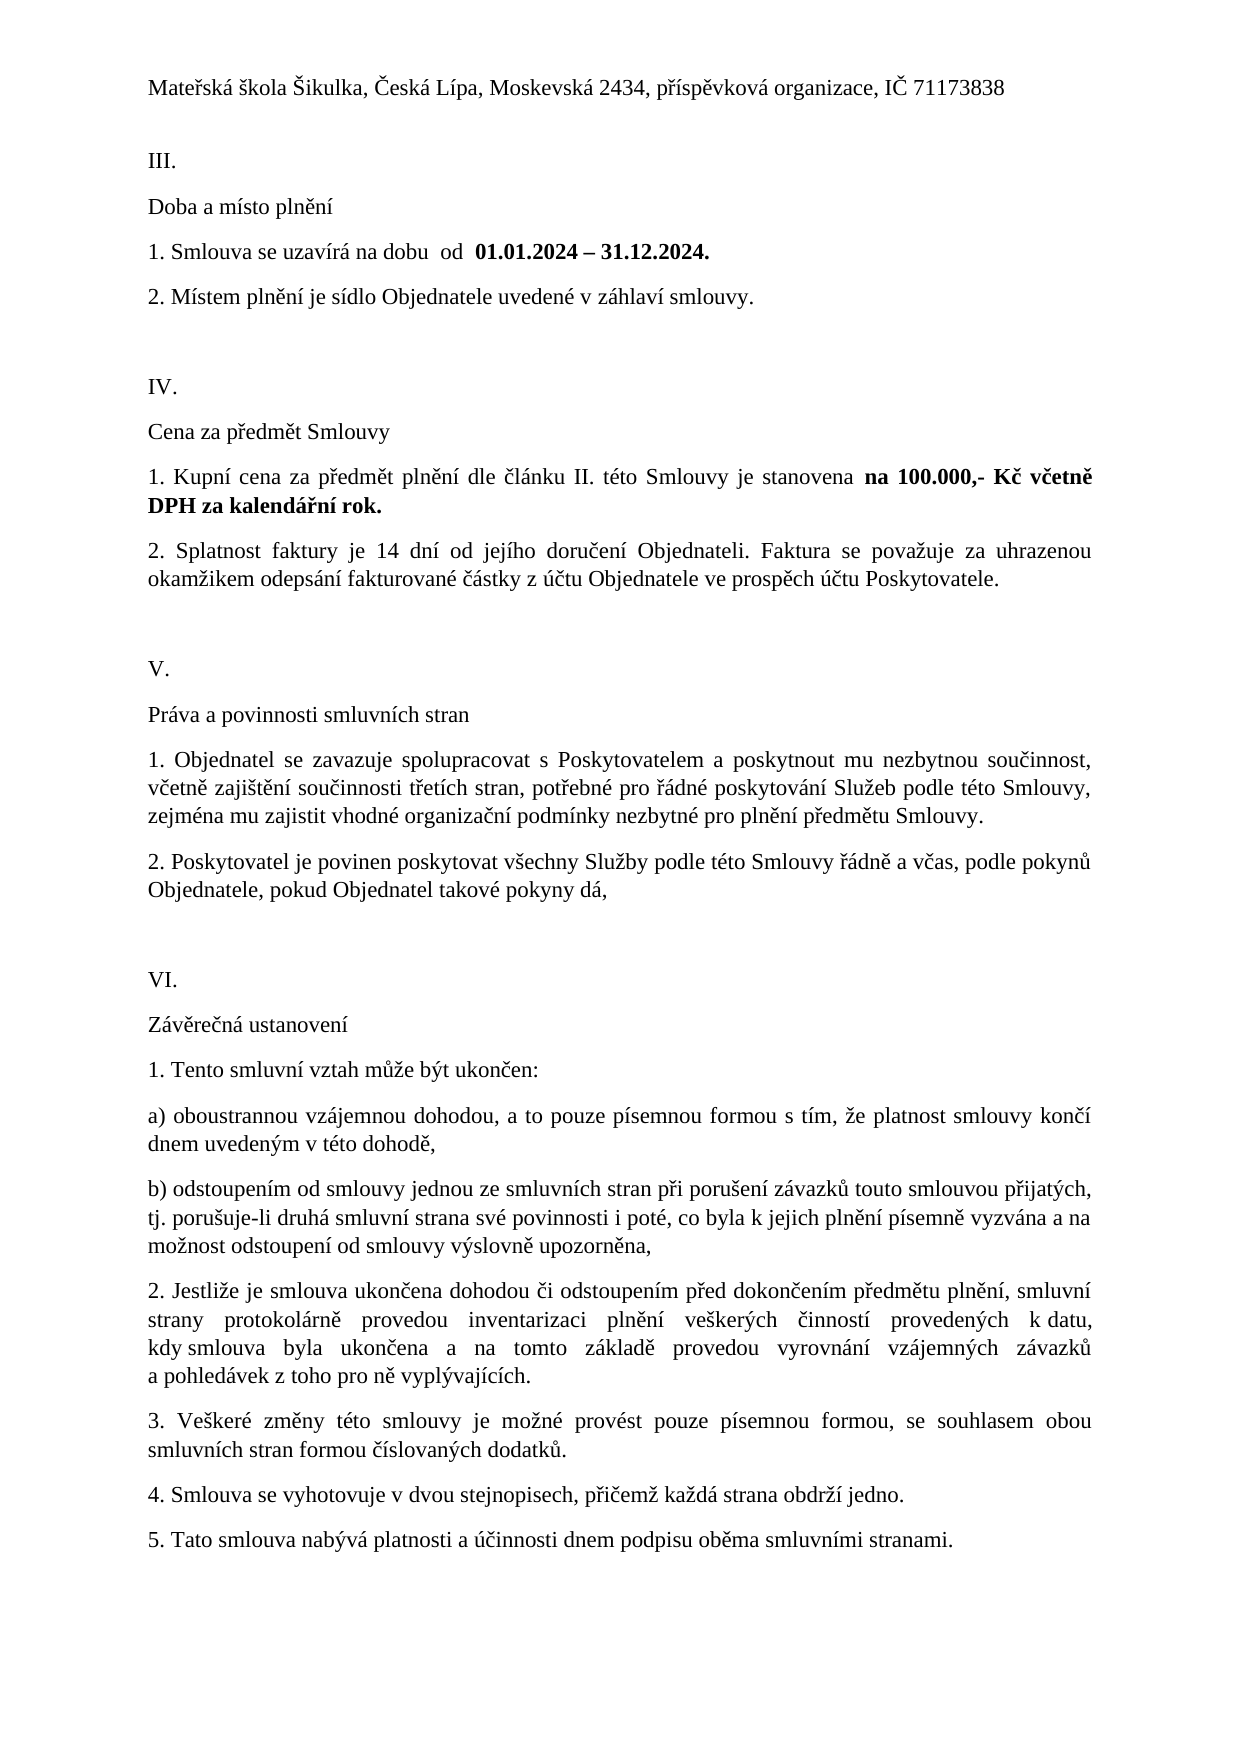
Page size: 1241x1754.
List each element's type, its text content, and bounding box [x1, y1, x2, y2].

text IV. [148, 373, 1093, 399]
text Práva a povinnosti smluvních stran [148, 701, 1093, 727]
text 2. Splatnost faktury je 14 dní od jejího doručení Objednateli. Faktura se považuje za uhrazenou okamžikem odepsání fakturované částky z účtu Objednatele ve prospěch účtu Poskytovatele. [148, 537, 1093, 592]
text III. [148, 148, 1093, 174]
text 2. Poskytovatel je povinen poskytovat všechny Služby podle této Smlouvy řádně a včas, podle pokynů Objednatele, pokud Objednatel takové pokyny dá, [148, 848, 1093, 902]
text V. [148, 656, 1093, 682]
text Doba a místo plnění [148, 193, 1093, 219]
text Závěrečná ustanovení [148, 1011, 1093, 1038]
text 3. Veškeré změny této smlouvy je možné provést pouze písemnou formou, se souhlasem obou smluvních stran formou číslovaných dodatků. [148, 1408, 1093, 1462]
text a) oboustrannou vzájemnou dohodou, a to pouze písemnou formou s tím, že platnost smlouvy končí dnem uvedeným v této dohodě, [148, 1102, 1093, 1156]
text 2. Jestliže je smlouva ukončena dohodou či odstoupením před dokončením předmětu plnění, smluvní strany protokolárně provedou inventarizaci plnění veškerých činností provedených k datu, kdy smlouva byla ukončena a na tomto základě provedou vyrovnání vzájemných závazků a pohledávek z toho pro ně vyplývajících. [148, 1277, 1093, 1389]
text 1. Objednatel se zavazuje spolupracovat s Poskytovatelem a poskytnout mu nezbytnou součinnost, včetně zajištění součinnosti třetích stran, potřebné pro řádné poskytování Služeb podle této Smlouvy, zejména mu zajistit vhodné organizační podmínky nezbytné pro plnění předmětu Smlouvy. [148, 746, 1093, 829]
text 1. Kupní cena za předmět plnění dle článku II. této Smlouvy je stanovena na 100.000,- Kč včetně DPH za kalendářní rok. [148, 463, 1093, 518]
text 5. Tato smlouva nabývá platnosti a účinnosti dnem podpisu oběma smluvními stranami. [148, 1526, 1093, 1553]
text VI. [148, 966, 1093, 993]
text 1. Tento smluvní vztah může být ukončen: [148, 1057, 1093, 1083]
text 1. Smlouva se uzavírá na dobu od 01.01.2024 – 31.12.2024. [148, 238, 1093, 264]
text Cena za předmět Smlouvy [148, 418, 1093, 444]
text b) odstoupením od smlouvy jednou ze smluvních stran při porušení závazků touto smlouvou přijatých, tj. porušuje-li druhá smluvní strana své povinnosti i poté, co byla k jejich plnění písemně vyzvána a na možnost odstoupení od smlouvy výslovně upozorněna, [148, 1175, 1093, 1258]
text 4. Smlouva se vyhotovuje v dvou stejnopisech, přičemž každá strana obdrží jedno. [148, 1481, 1093, 1507]
text 2. Místem plnění je sídlo Objednatele uvedené v záhlaví smlouvy. [148, 283, 1093, 309]
